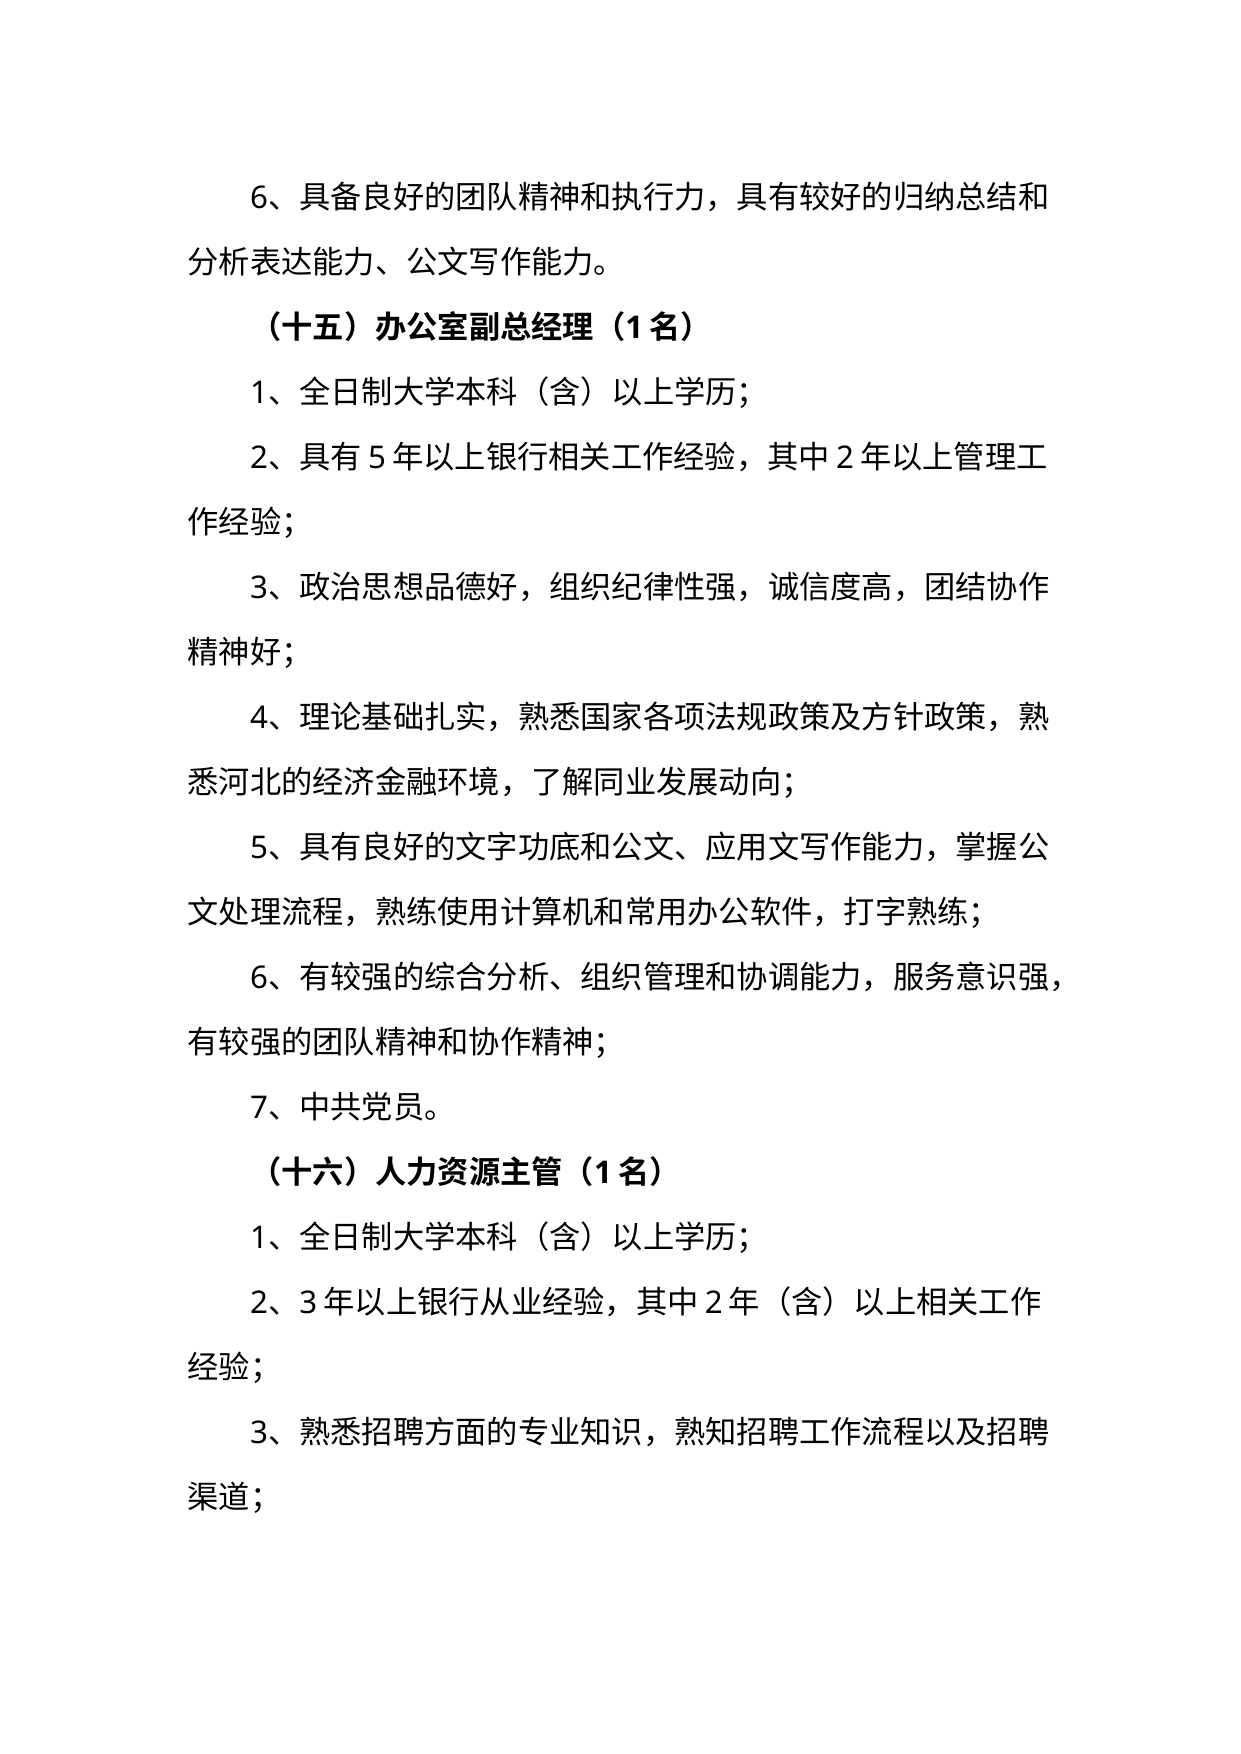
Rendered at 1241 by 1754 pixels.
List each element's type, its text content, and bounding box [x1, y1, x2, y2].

text 4、理论基础扎实，熟悉国家各项法规政策及方针政策，熟悉河北的经济金融环境，了解同业发展动向； [187, 682, 1053, 812]
text 6、具备良好的团队精神和执行力，具有较好的归纳总结和分析表达能力、公文写作能力。 [187, 162, 1053, 292]
text 1、全日制大学本科（含）以上学历； [187, 357, 1053, 422]
text 3、政治思想品德好，组织纪律性强，诚信度高，团结协作精神好； [187, 552, 1053, 682]
text 3、熟悉招聘方面的专业知识，熟知招聘工作流程以及招聘渠道； [187, 1397, 1053, 1527]
text 7、中共党员。 [187, 1072, 1053, 1137]
text 6、有较强的综合分析、组织管理和协调能力，服务意识强，有较强的团队精神和协作精神； [187, 942, 1053, 1072]
text 2、具有5年以上银行相关工作经验，其中2年以上管理工作经验； [187, 422, 1053, 552]
text （十五）办公室副总经理（1名） [187, 292, 1053, 357]
text 2、3年以上银行从业经验，其中2年（含）以上相关工作经验； [187, 1267, 1053, 1397]
text 5、具有良好的文字功底和公文、应用文写作能力，掌握公文处理流程，熟练使用计算机和常用办公软件，打字熟练； [187, 812, 1053, 942]
text 1、全日制大学本科（含）以上学历； [187, 1202, 1053, 1267]
text （十六）人力资源主管（1名） [187, 1137, 1053, 1202]
